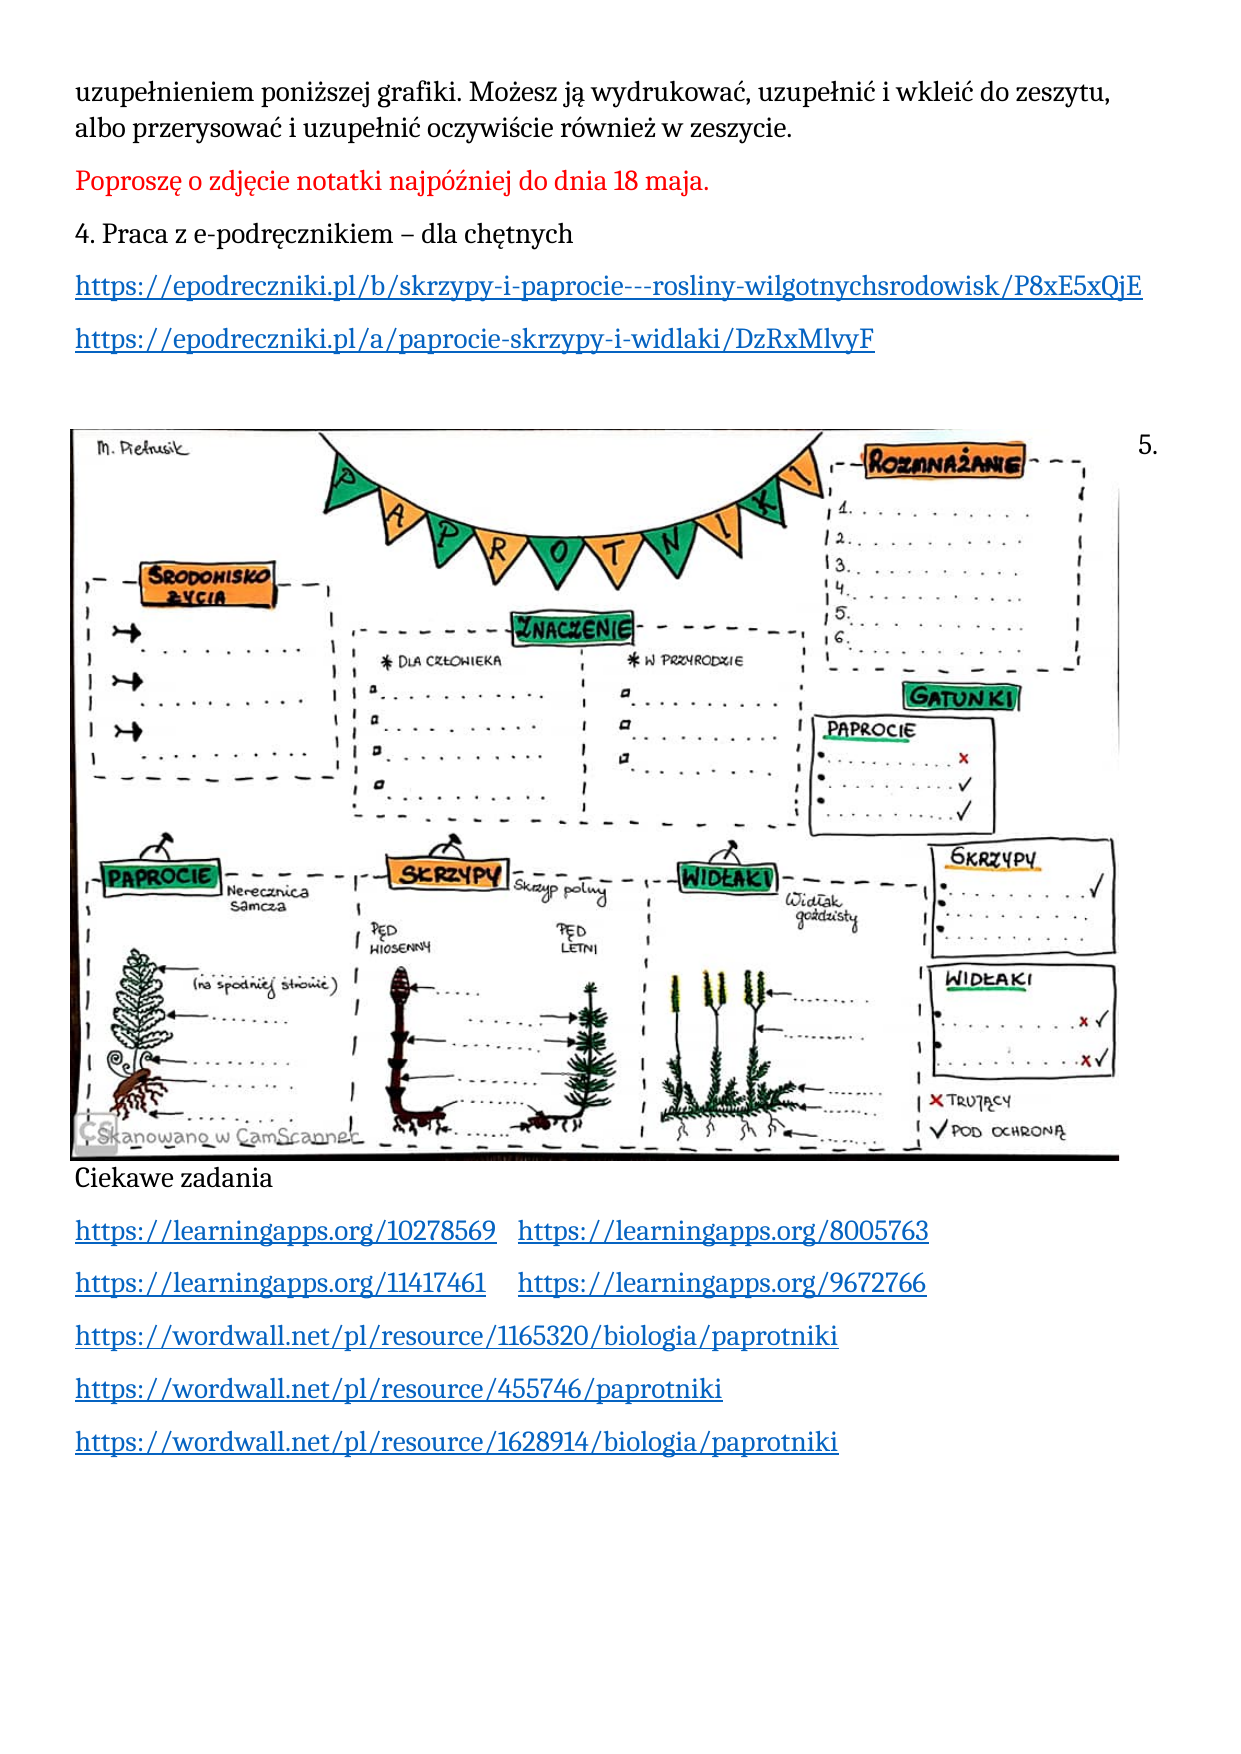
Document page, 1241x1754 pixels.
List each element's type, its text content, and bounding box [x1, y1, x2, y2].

text Poproszę o zdjęcie notatki najpóźniej do dnia 18 maja. [75, 164, 1165, 197]
text https://epodreczniki.pl/a/paprocie-skrzypy-i-widlaki/DzRxMlvyF [75, 322, 1165, 356]
text https://learningapps.org/10278569 https://learningapps.org/8005763 [75, 1214, 1165, 1247]
text https://epodreczniki.pl/b/skrzypy-i-paprocie---rosliny-wilgotnychsrodowisk/P8xE5xQjE [75, 269, 1165, 303]
text 4. Praca z e-podręcznikiem – dla chętnych [75, 217, 1165, 250]
text https://wordwall.net/pl/resource/1165320/biologia/paprotniki [75, 1319, 1165, 1353]
picture [70, 429, 1120, 1161]
text https://wordwall.net/pl/resource/455746/paprotniki [75, 1372, 1165, 1406]
text https://wordwall.net/pl/resource/1628914/biologia/paprotniki [75, 1425, 1165, 1458]
text https://learningapps.org/11417461 https://learningapps.org/9672766 [75, 1266, 1165, 1300]
